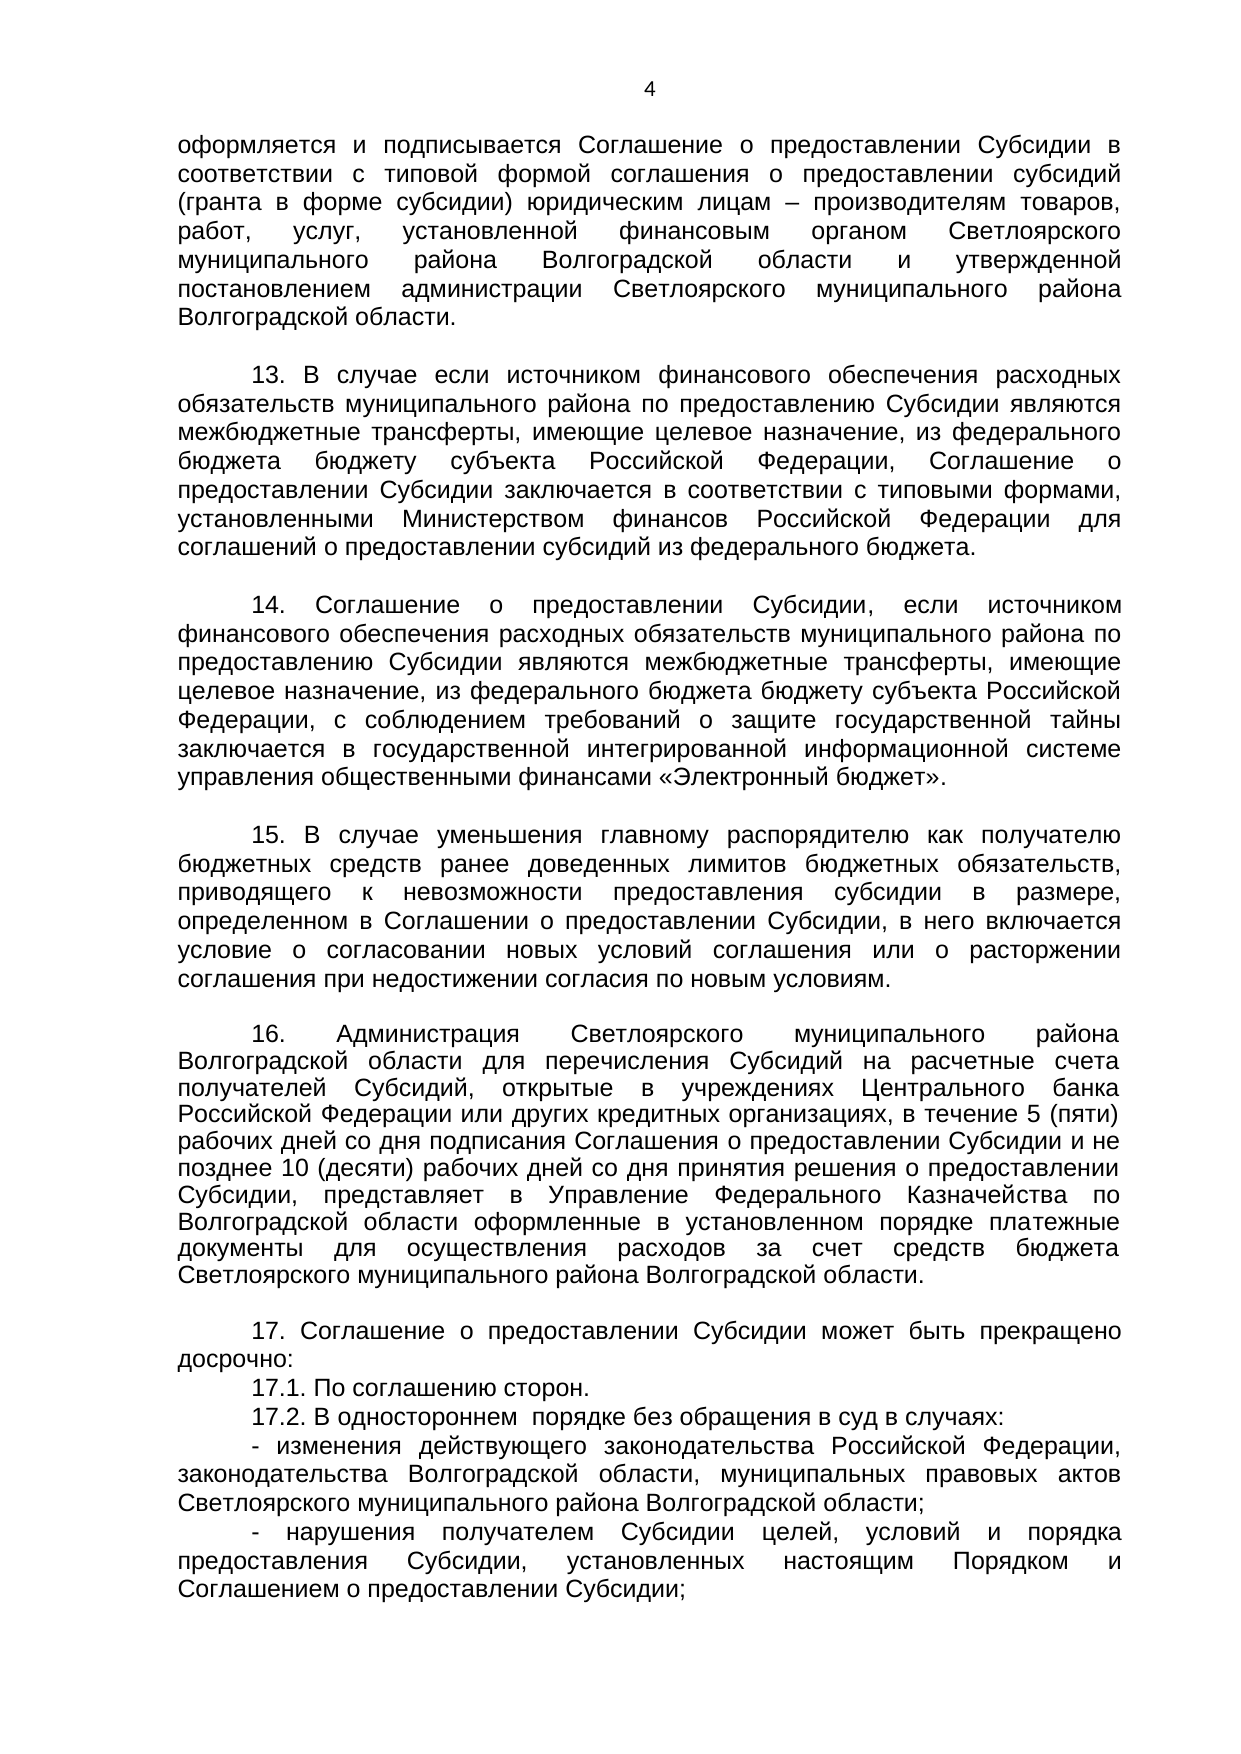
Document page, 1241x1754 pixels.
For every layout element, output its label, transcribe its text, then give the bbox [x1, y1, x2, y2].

text 16. Администрация Светлоярского муниципального района Волгоградской области для перечисления Субсидий на расчетные счета получателей Субсидий, открытые в учреждениях Центрального банка Российской Федерации или других кредитных организациях, в течение 5 (пяти) рабочих дней со дня подписания Соглашения о предоставлении Субсидии и не позднее 10 (десяти) рабочих дней со дня принятия решения о предоставлении Субсидии, представляет в Управление Федерального Казначейства по Волгоградской области оформленные в установленном порядке платежные документы для осуществления расходов за счет средств бюджета Светлоярского муниципального района Волгоградской области. [177, 1021, 1120, 1289]
text - изменения действующего законодательства Российской Федерации, законодательства Волгоградской области, муниципальных правовых актов Светлоярского муниципального района Волгоградской области; [177, 1431, 1122, 1517]
text 17.2. В одностороннем порядке без обращения в суд в случаях: [177, 1402, 1122, 1431]
text 14. Соглашение о предоставлении Субсидии, если источником финансового обеспечения расходных обязательств муниципального района по предоставлению Субсидии являются межбюджетные трансферты, имеющие целевое назначение, из федерального бюджета бюджету субъекта Российской Федерации, с соблюдением требований о защите государственной тайны заключается в государственной интегрированной информационной системе управления общественными финансами «Электронный бюджет». [177, 590, 1122, 791]
text 15. В случае уменьшения главному распорядителю как получателю бюджетных средств ранее доведенных лимитов бюджетных обязательств, приводящего к невозможности предоставления субсидии в размере, определенном в Соглашении о предоставлении Субсидии, в него включается условие о согласовании новых условий соглашения или о расторжении соглашения при недостижении согласия по новым условиям. [177, 820, 1122, 992]
text 13. В случае если источником финансового обеспечения расходных обязательств муниципального района по предоставлению Субсидии являются межбюджетные трансферты, имеющие целевое назначение, из федерального бюджета бюджету субъекта Российской Федерации, Соглашение о предоставлении Субсидии заключается в соответствии с типовыми формами, установленными Министерством финансов Российской Федерации для соглашений о предоставлении субсидий из федерального бюджета. [177, 360, 1122, 561]
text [177, 130, 1122, 331]
text - нарушения получателем Субсидии целей, условий и порядка предоставления Субсидии, установленных настоящим Порядком и Соглашением о предоставлении Субсидии; [177, 1517, 1122, 1603]
text 17. Соглашение о предоставлении Субсидии может быть прекращено досрочно: [177, 1316, 1122, 1373]
text 17.1. По соглашению сторон. [177, 1373, 1122, 1402]
